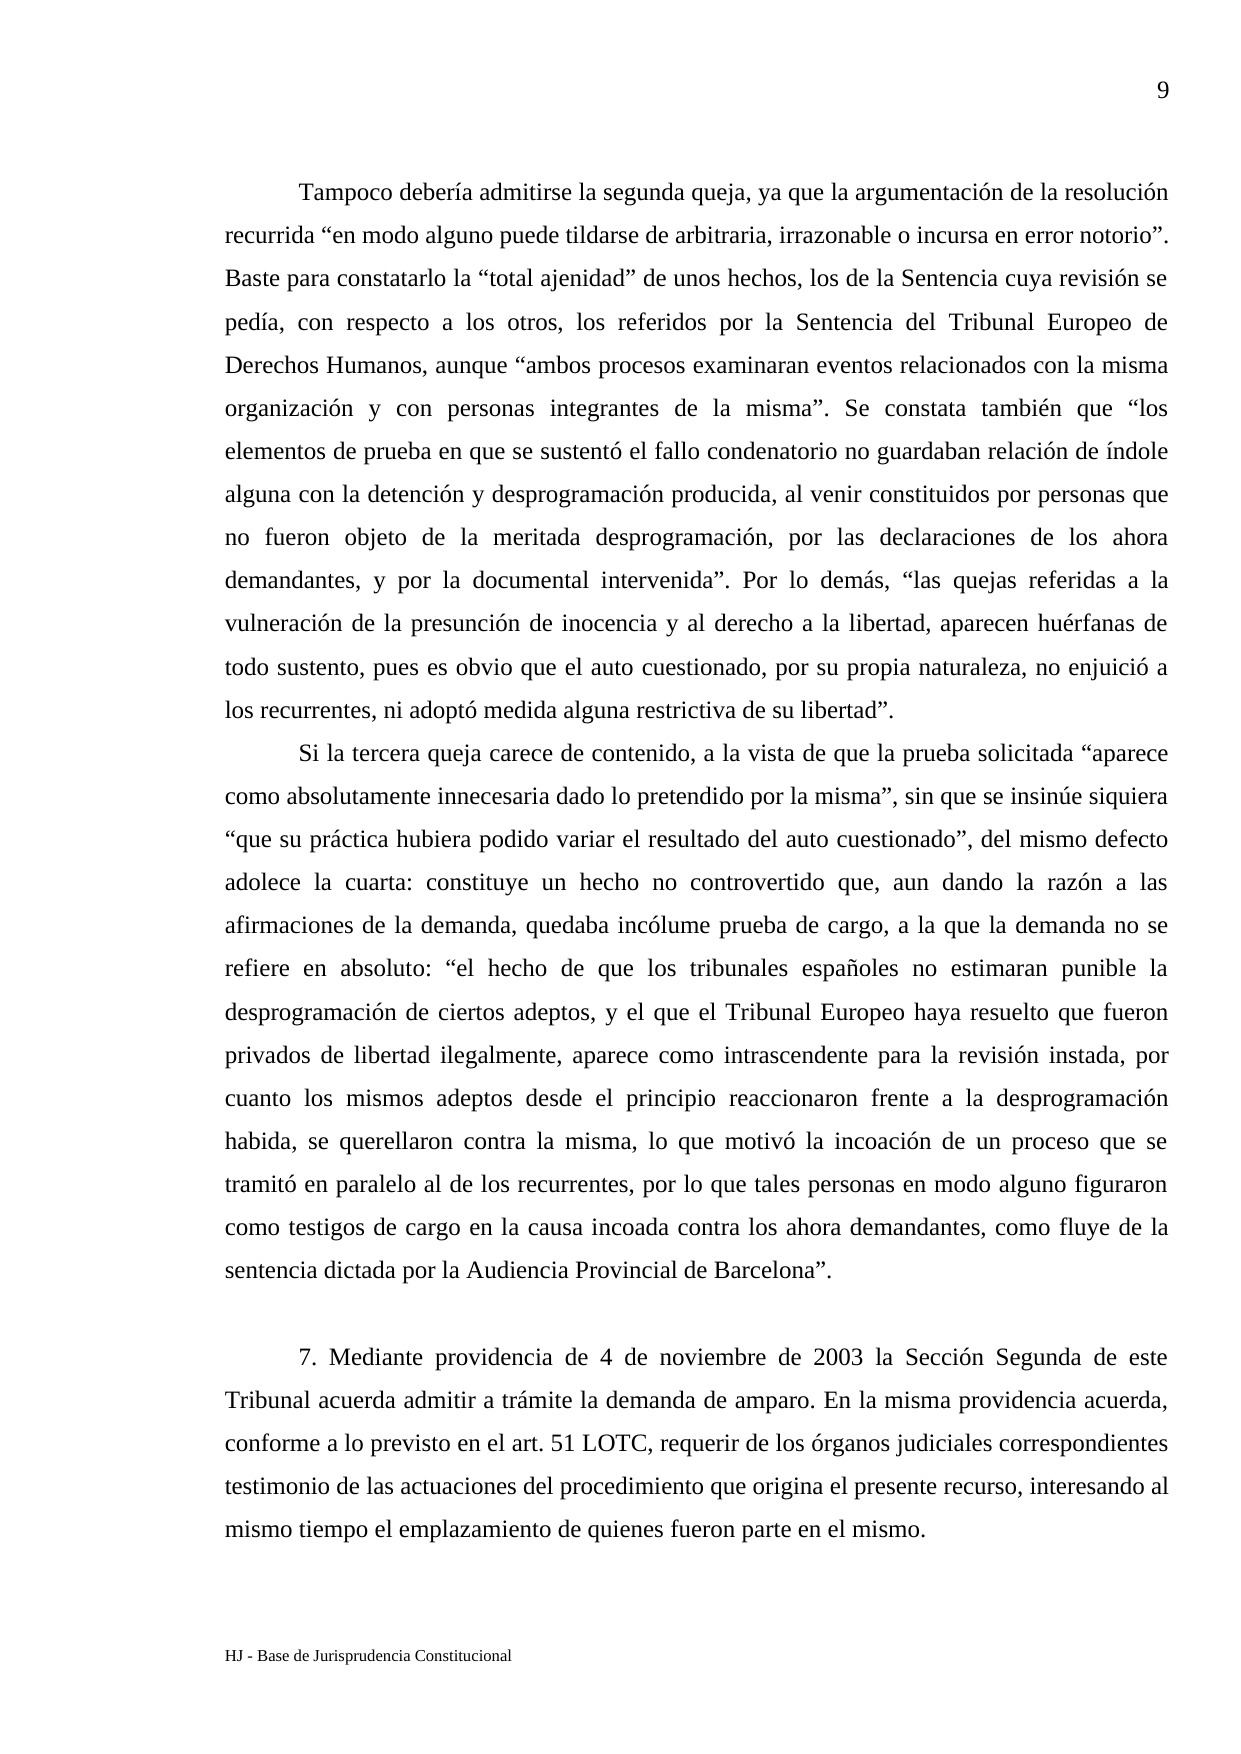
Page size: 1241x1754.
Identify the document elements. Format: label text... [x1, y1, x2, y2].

text 7. Mediante providencia de 4 de noviembre de 2003 la Sección Segunda de este Tribunal acuerda admitir a trámite la demanda de amparo. En la misma providencia acuerda, conforme a lo previsto en el art. 51 LOTC, requerir de los órganos judiciales correspondientes testimonio de las actuaciones del procedimiento que origina el presente recurso, interesando al mismo tiempo el emplazamiento de quienes fueron parte en el mismo. [224, 1342, 1169, 1543]
text Si la tercera queja carece de contenido, a la vista de que la prueba solicitada “aparece como absolutamente innecesaria dado lo pretendido por la misma”, sin que se insinúe siquiera “que su práctica hubiera podido variar el resultado del auto cuestionado”, del mismo defecto adolece la cuarta: constituye un hecho no controvertido que, aun dando la razón a las afirmaciones de la demanda, quedaba incólume prueba de cargo, a la que la demanda no se refiere en absoluto: “el hecho de que los tribunales españoles no estimaran punible la desprogramación de ciertos adeptos, y el que el Tribunal Europeo haya resuelto que fueron privados de libertad ilegalmente, aparece como intrascendente para la revisión instada, por cuanto los mismos adeptos desde el principio reaccionaron frente a la desprogramación habida, se querellaron contra la misma, lo que motivó la incoación de un proceso que se tramitó en paralelo al de los recurrentes, por lo que tales personas en modo alguno figuraron como testigos de cargo en la causa incoada contra los ahora demandantes, como fluye de la sentencia dictada por la Audiencia Provincial de Barcelona”. [224, 738, 1169, 1284]
text Tampoco debería admitirse la segunda queja, ya que la argumentación de la resolución recurrida “en modo alguno puede tildarse de arbitraria, irrazonable o incursa en error notorio”. Baste para constatarlo la “total ajenidad” de unos hechos, los de la Sentencia cuya revisión se pedía, con respecto a los otros, los referidos por la Sentencia del Tribunal Europeo de Derechos Humanos, aunque “ambos procesos examinaran eventos relacionados con la misma organización y con personas integrantes de la misma”. Se constata también que “los elementos de prueba en que se sustentó el fallo condenatorio no guardaban relación de índole alguna con la detención y desprogramación producida, al venir constituidos por personas que no fueron objeto de la meritada desprogramación, por las declaraciones de los ahora demandantes, y por la documental intervenida”. Por lo demás, “las quejas referidas a la vulneración de la presunción de inocencia y al derecho a la libertad, aparecen huérfanas de todo sustento, pues es obvio que el auto cuestionado, por su propia naturaleza, no enjuició a los recurrentes, ni adoptó medida alguna restrictiva de su libertad”. [224, 177, 1169, 723]
